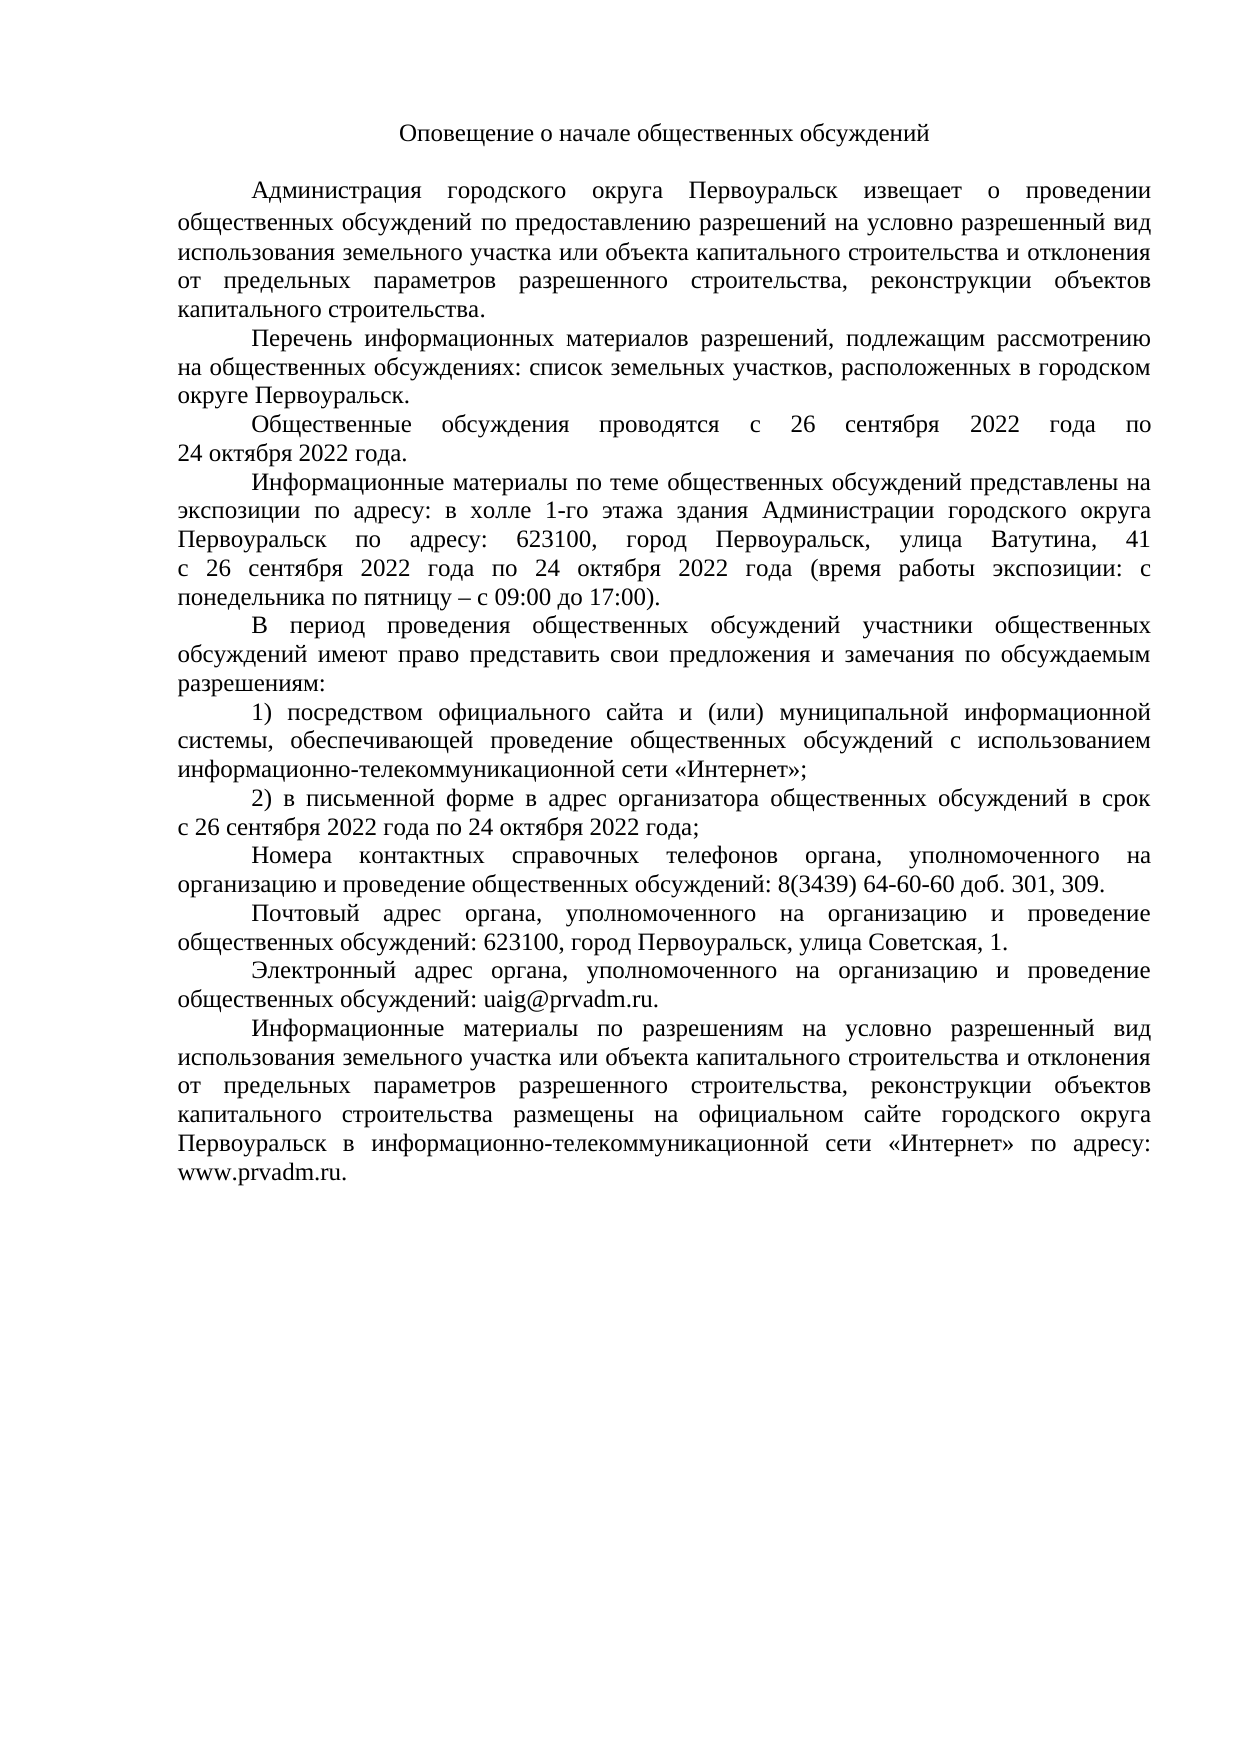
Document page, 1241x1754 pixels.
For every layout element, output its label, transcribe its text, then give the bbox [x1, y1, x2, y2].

text Общественные обсуждения проводятся с 26 сентября 2022 года по 24 октября 2022 года. [177, 409, 1152, 467]
text Почтовый адрес органа, уполномоченного на организацию и проведение общественных обсуждений: 623100, город Первоуральск, улица Советская, 1. [177, 898, 1152, 956]
text В период проведения общественных обсуждений участники общественных обсуждений имеют право представить свои предложения и замечания по обсуждаемым разрешениям: [177, 611, 1152, 697]
text Оповещение о начале общественных обсуждений [177, 118, 1152, 147]
text Перечень информационных материалов разрешений, подлежащим рассмотрению на общественных обсуждениях: список земельных участков, расположенных в городском округе Первоуральск. [177, 323, 1152, 409]
text 1) посредством официального сайта и (или) муниципальной информационной системы, обеспечивающей проведение общественных обсуждений с использованием информационно-телекоммуникационной сети «Интернет»; [177, 697, 1152, 783]
text Администрация городского округа Первоуральск извещает о проведении общественных обсуждений по предоставлению разрешений на условно разрешенный вид использования земельного участка или объекта капитального строительства и отклонения от предельных параметров разрешенного строительства, реконструкции объектов капитального строительства. [177, 176, 1152, 323]
text 2) в письменной форме в адрес организатора общественных обсуждений в срок с 26 сентября 2022 года по 24 октября 2022 года; [177, 783, 1152, 841]
text Информационные материалы по теме общественных обсуждений представлены на экспозиции по адресу: в холле 1-го этажа здания Администрации городского округа Первоуральск по адресу: 623100, город Первоуральск, улица Ватутина, 41 с 26 сентября 2022 года по 24 октября 2022 года (время работы экспозиции: с понедельника по пятницу – с 09:00 до 17:00). [177, 467, 1152, 611]
text Электронный адрес органа, уполномоченного на организацию и проведение общественных обсуждений: uaig@prvadm.ru. [177, 956, 1152, 1013]
text Номера контактных справочных телефонов органа, уполномоченного на организацию и проведение общественных обсуждений: 8(3439) 64-60-60 доб. 301, 309. [177, 841, 1152, 898]
text Информационные материалы по разрешениям на условно разрешенный вид использования земельного участка или объекта капитального строительства и отклонения от предельных параметров разрешенного строительства, реконструкции объектов капитального строительства размещены на официальном сайте городского округа Первоуральск в информационно-телекоммуникационной сети «Интернет» по адресу: www.prvadm.ru. [177, 1013, 1152, 1186]
